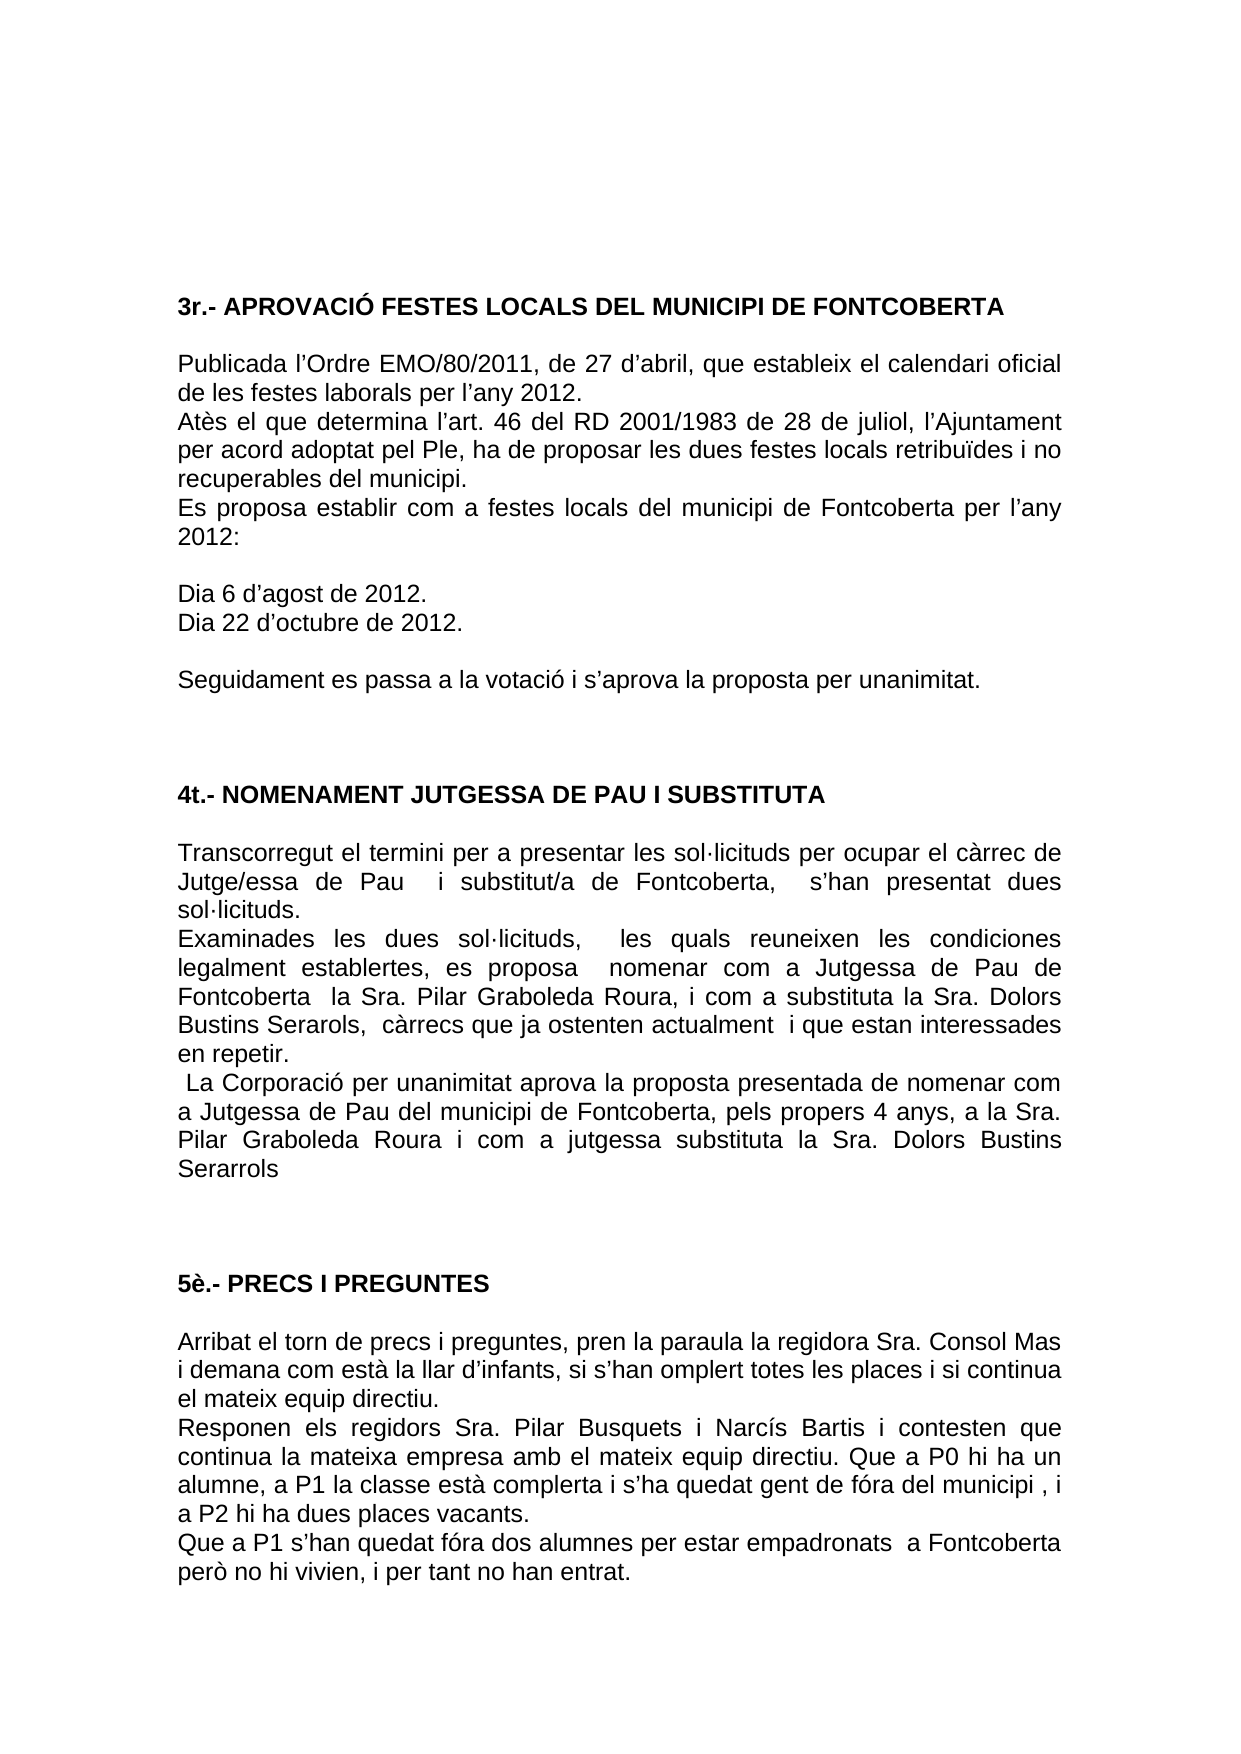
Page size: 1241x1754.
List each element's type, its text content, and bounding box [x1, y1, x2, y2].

text 4t.- NOMENAMENT JUTGESSA DE PAU I SUBSTITUTA [177, 780, 1063, 809]
text La Corporació per unanimitat aprova la proposta presentada de nomenar com a Jutgessa de Pau del municipi de Fontcoberta, pels propers 4 anys, a la Sra. Pilar Graboleda Roura i com a jutgessa substituta la Sra. Dolors Bustins Serarrols [177, 1068, 1063, 1183]
text Que a P1 s’han quedat fóra dos alumnes per estar empadronats a Fontcoberta però no hi vivien, i per tant no han entrat. [177, 1528, 1063, 1585]
text Dia 6 d’agost de 2012. [177, 579, 1063, 608]
text Dia 22 d’octubre de 2012. [177, 608, 1063, 636]
text Publicada l’Ordre EMO/80/2011, de 27 d’abril, que estableix el calendari oficial de les festes laborals per l’any 2012. [177, 349, 1063, 406]
text Seguidament es passa a la votació i s’aprova la proposta per unanimitat. [177, 665, 1063, 694]
text 3r.- APROVACIÓ FESTES LOCALS DEL MUNICIPI DE FONTCOBERTA [177, 291, 1063, 320]
text Arribat el torn de precs i preguntes, pren la paraula la regidora Sra. Consol Mas i demana com està la llar d’infants, si s’han omplert totes les places i si continua el mateix equip directiu. [177, 1326, 1063, 1413]
text 5è.- PRECS I PREGUNTES [177, 1269, 1063, 1298]
text Responen els regidors Sra. Pilar Busquets i Narcís Bartis i contesten que continua la mateixa empresa amb el mateix equip directiu. Que a P0 hi ha un alumne, a P1 la classe està complerta i s’ha quedat gent de fóra del municipi , i a P2 hi ha dues places vacants. [177, 1413, 1063, 1528]
text Atès el que determina l’art. 46 del RD 2001/1983 de 28 de juliol, l’Ajuntament per acord adoptat pel Ple, ha de proposar les dues festes locals retribuïdes i no recuperables del municipi. [177, 406, 1063, 493]
text Transcorregut el termini per a presentar les sol·licituds per ocupar el càrrec de Jutge/essa de Pau i substitut/a de Fontcoberta, s’han presentat dues sol·licituds. [177, 838, 1063, 924]
text Examinades les dues sol·licituds, les quals reuneixen les condiciones legalment establertes, es proposa nomenar com a Jutgessa de Pau de Fontcoberta la Sra. Pilar Graboleda Roura, i com a substituta la Sra. Dolors Bustins Serarols, càrrecs que ja ostenten actualment i que estan interessades en repetir. [177, 924, 1063, 1068]
text Es proposa establir com a festes locals del municipi de Fontcoberta per l’any 2012: [177, 493, 1063, 550]
